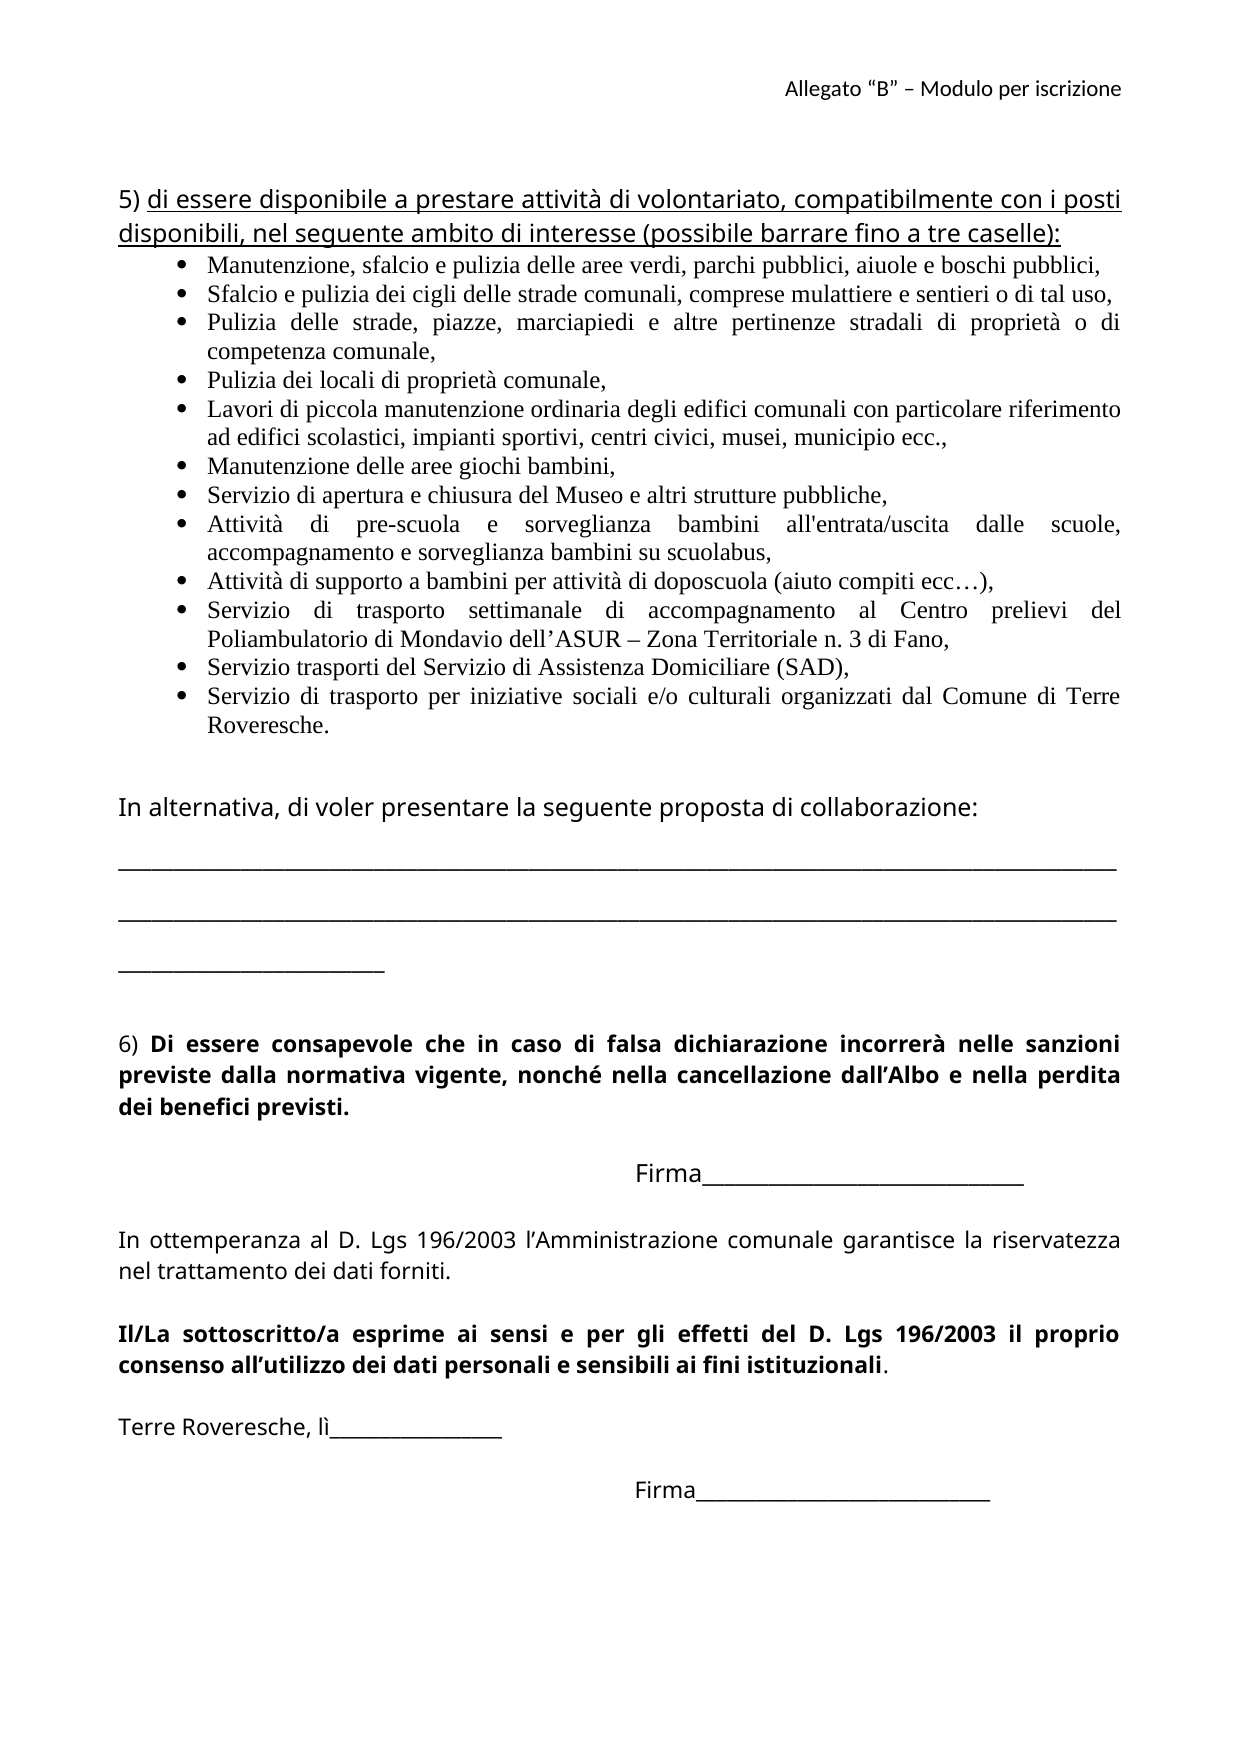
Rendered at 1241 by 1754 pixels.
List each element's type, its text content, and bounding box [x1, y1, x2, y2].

list Attività di supporto a bambini per attività di doposcuola (aiuto compiti ecc…), [177, 566, 1122, 595]
list Servizio trasporti del Servizio di Assistenza Domiciliare (SAD), [177, 652, 1122, 681]
list Pulizia dei locali di proprietà comunale, [177, 365, 1122, 394]
list Servizio di trasporto settimanale di accompagnamento al Centro prelievi del Poliambulatorio di Mondavio dell’ASUR – Zona Territoriale n. 3 di Fano, [177, 595, 1122, 652]
list Servizio di apertura e chiusura del Museo e altri strutture pubbliche, [177, 480, 1122, 509]
list Attività di pre-scuola e sorveglianza bambini all'entrata/uscita dalle scuole, accompagnamento e sorveglianza bambini su scuolabus, [177, 509, 1122, 566]
list Lavori di piccola manutenzione ordinaria degli edifici comunali con particolare riferimento ad edifici scolastici, impianti sportivi, centri civici, musei, municipio ecc., [177, 394, 1122, 451]
text 5) di essere disponibile a prestare attività di volontariato, compatibilmente con i posti disponibili, nel seguente ambito di interesse (possibile barrare fino a tre caselle): [118, 182, 1122, 250]
text In alternativa, di voler presentare la seguente proposta di collaborazione: ____________________________________________________________________________________________________________________________________________________________________________________________________________ [118, 790, 1122, 977]
text 6) Di essere consapevole che in caso di falsa dichiarazione incorrerà nelle sanzioni previste dalla normativa vigente, nonché nella cancellazione dall’Albo e nella perdita dei benefici previsti. [118, 1028, 1122, 1122]
text Il/La sottoscritto/a esprime ai sensi e per gli effetti del D. Lgs 196/2003 il proprio consenso all’utilizzo dei dati personali e sensibili ai fini istituzionali. [118, 1318, 1122, 1380]
list Servizio di trasporto per iniziative sociali e/o culturali organizzati dal Comune di Terre Roveresche. [177, 681, 1122, 739]
text In ottemperanza al D. Lgs 196/2003 l’Amministrazione comunale garantisce la riservatezza nel trattamento dei dati forniti. [118, 1224, 1122, 1286]
list Sfalcio e pulizia dei cigli delle strade comunali, comprese mulattiere e sentieri o di tal uso, [177, 279, 1122, 307]
text Firma_____________________________ [635, 1156, 1122, 1190]
list Pulizia delle strade, piazze, marciapiedi e altre pertinenze stradali di proprietà o di competenza comunale, [177, 307, 1122, 365]
list Manutenzione, sfalcio e pulizia delle aree verdi, parchi pubblici, aiuole e boschi pubblici, [177, 250, 1122, 279]
text Firma_____________________________ [561, 1474, 1122, 1505]
text Terre Roveresche, lì_________________ [118, 1411, 1122, 1443]
list Manutenzione delle aree giochi bambini, [177, 451, 1122, 480]
